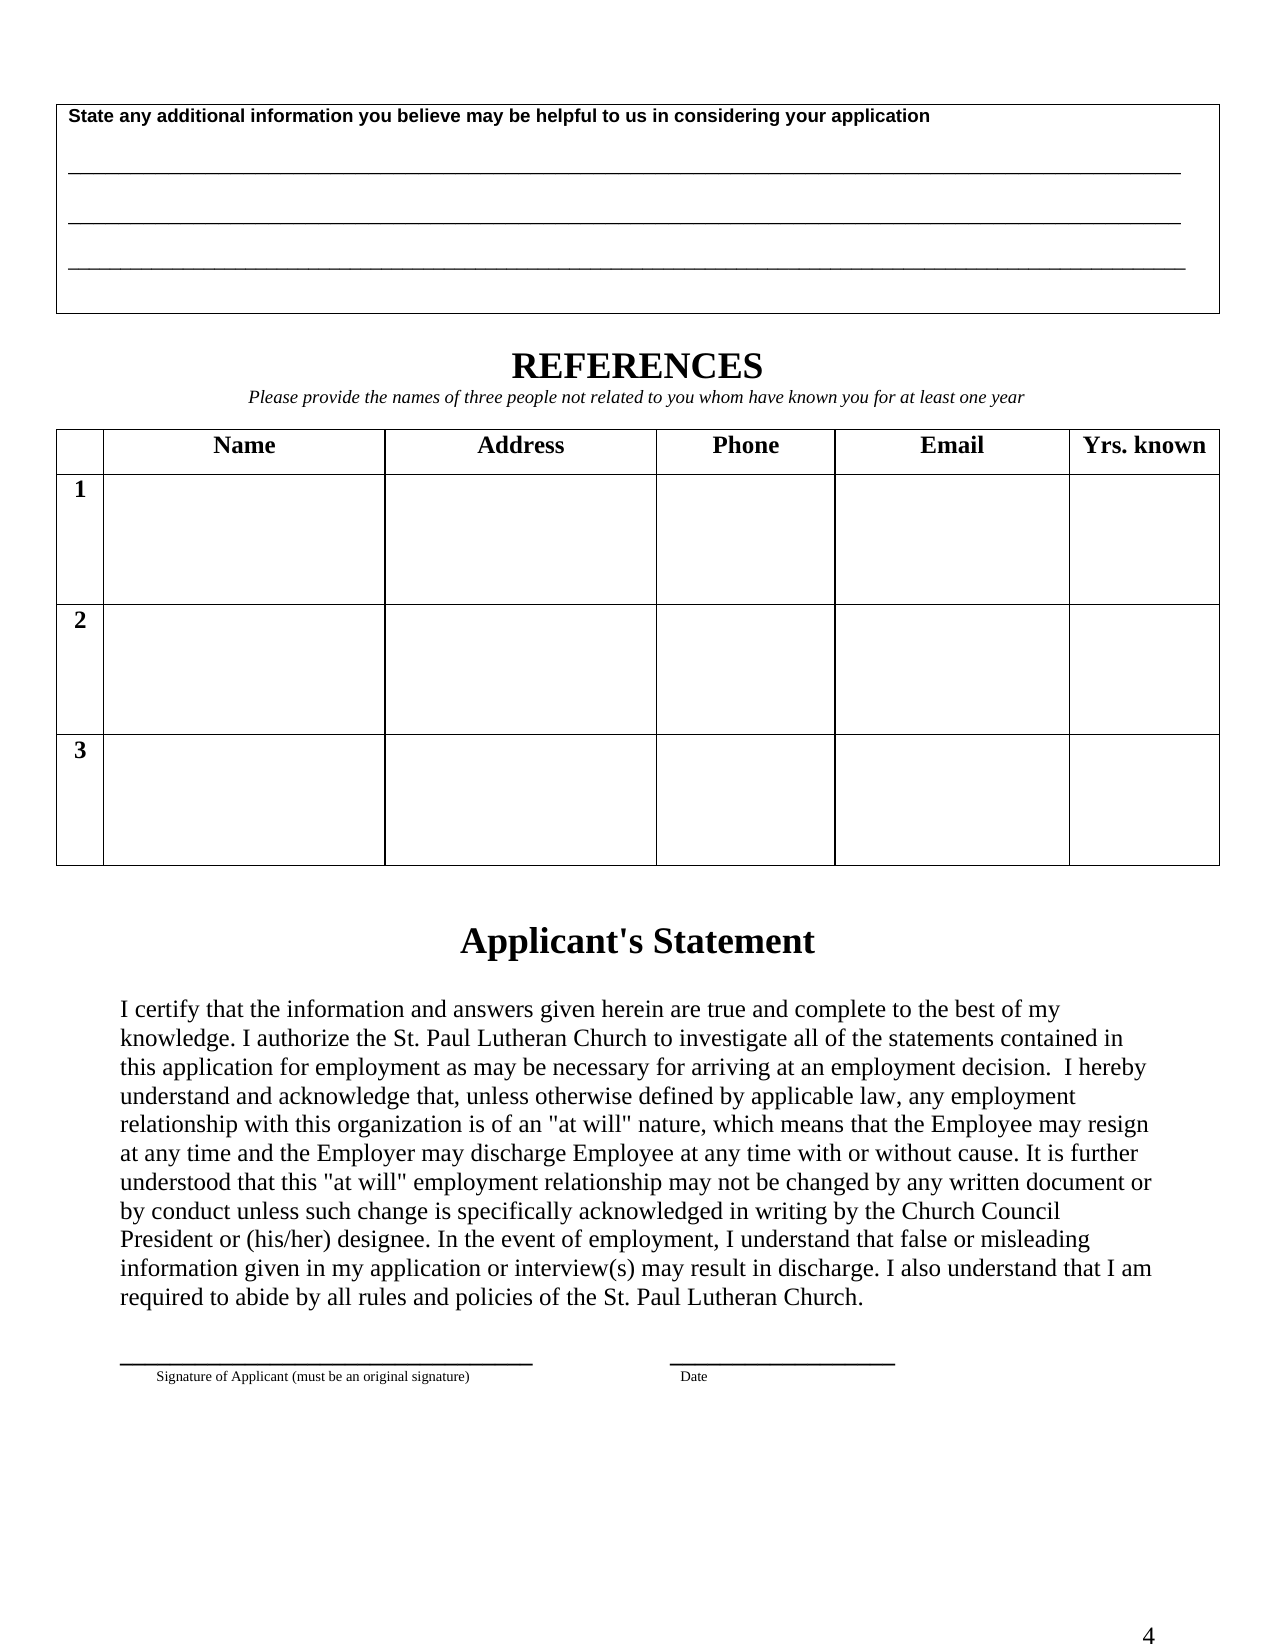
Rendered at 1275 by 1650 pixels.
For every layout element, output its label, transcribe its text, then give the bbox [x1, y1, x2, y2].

table_cell [657, 475, 834, 604]
table_header Address [386, 430, 656, 473]
table_cell [104, 735, 384, 865]
table_cell [836, 735, 1069, 865]
table_cell [386, 475, 656, 604]
table_cell 1 [57, 475, 103, 604]
table_cell [1070, 605, 1219, 734]
text I certify that the information and answers given herein are true and complete to the best of my knowledge. I authorize the St. Paul Lutheran Church to investigate all of the statements contained in this application for employment as may be necessary for arriving at an employment decision. I hereby understand and acknowledge that, unless otherwise defined by applicable law, any employment relationship with this organization is of an "at will" nature, which means that the Employee may resign at any time and the Employer may discharge Employee at any time with or without cause. It is further understood that this "at will" employment relationship may not be changed by any written document or by conduct unless such change is specifically acknowledged in writing by the Church Council President or (his/her) designee. In the event of employment, I understand that false or misleading information given in my application or interview(s) may result in discharge. I also understand that I am required to abide by all rules and policies of the St. Paul Lutheran Church. [120, 994, 1155, 1311]
table_cell [836, 475, 1069, 604]
table_cell [836, 605, 1069, 734]
table_cell [104, 605, 384, 734]
text REFERENCES [120, 343, 1155, 386]
text _________________________________ __________________ [120, 1339, 1155, 1368]
table_cell 2 [57, 605, 103, 734]
table_cell [104, 475, 384, 604]
table_cell [657, 735, 834, 865]
table_header [57, 430, 103, 473]
text Please provide the names of three people not related to you whom have known you for at least one year [120, 386, 1155, 408]
table_header State any additional information you believe may be helpful to us in considering your application _________________________________________________________________________________________ _________________________________________________________________________________________ ___________________________________________________________________________________________________________ [57, 105, 1219, 313]
table_cell 3 [57, 735, 103, 865]
table_cell [1070, 475, 1219, 604]
table_cell [657, 605, 834, 734]
text Signature of Applicant (must be an original signature) Date [120, 1368, 1155, 1397]
table_cell [1070, 735, 1219, 865]
text Applicant's Statement [120, 919, 1155, 962]
table_cell [386, 735, 656, 865]
table_header Name [104, 430, 384, 473]
table_header Yrs. known [1070, 430, 1219, 473]
table_cell [386, 605, 656, 734]
table_header Phone [657, 430, 834, 473]
table_header Email [836, 430, 1069, 473]
